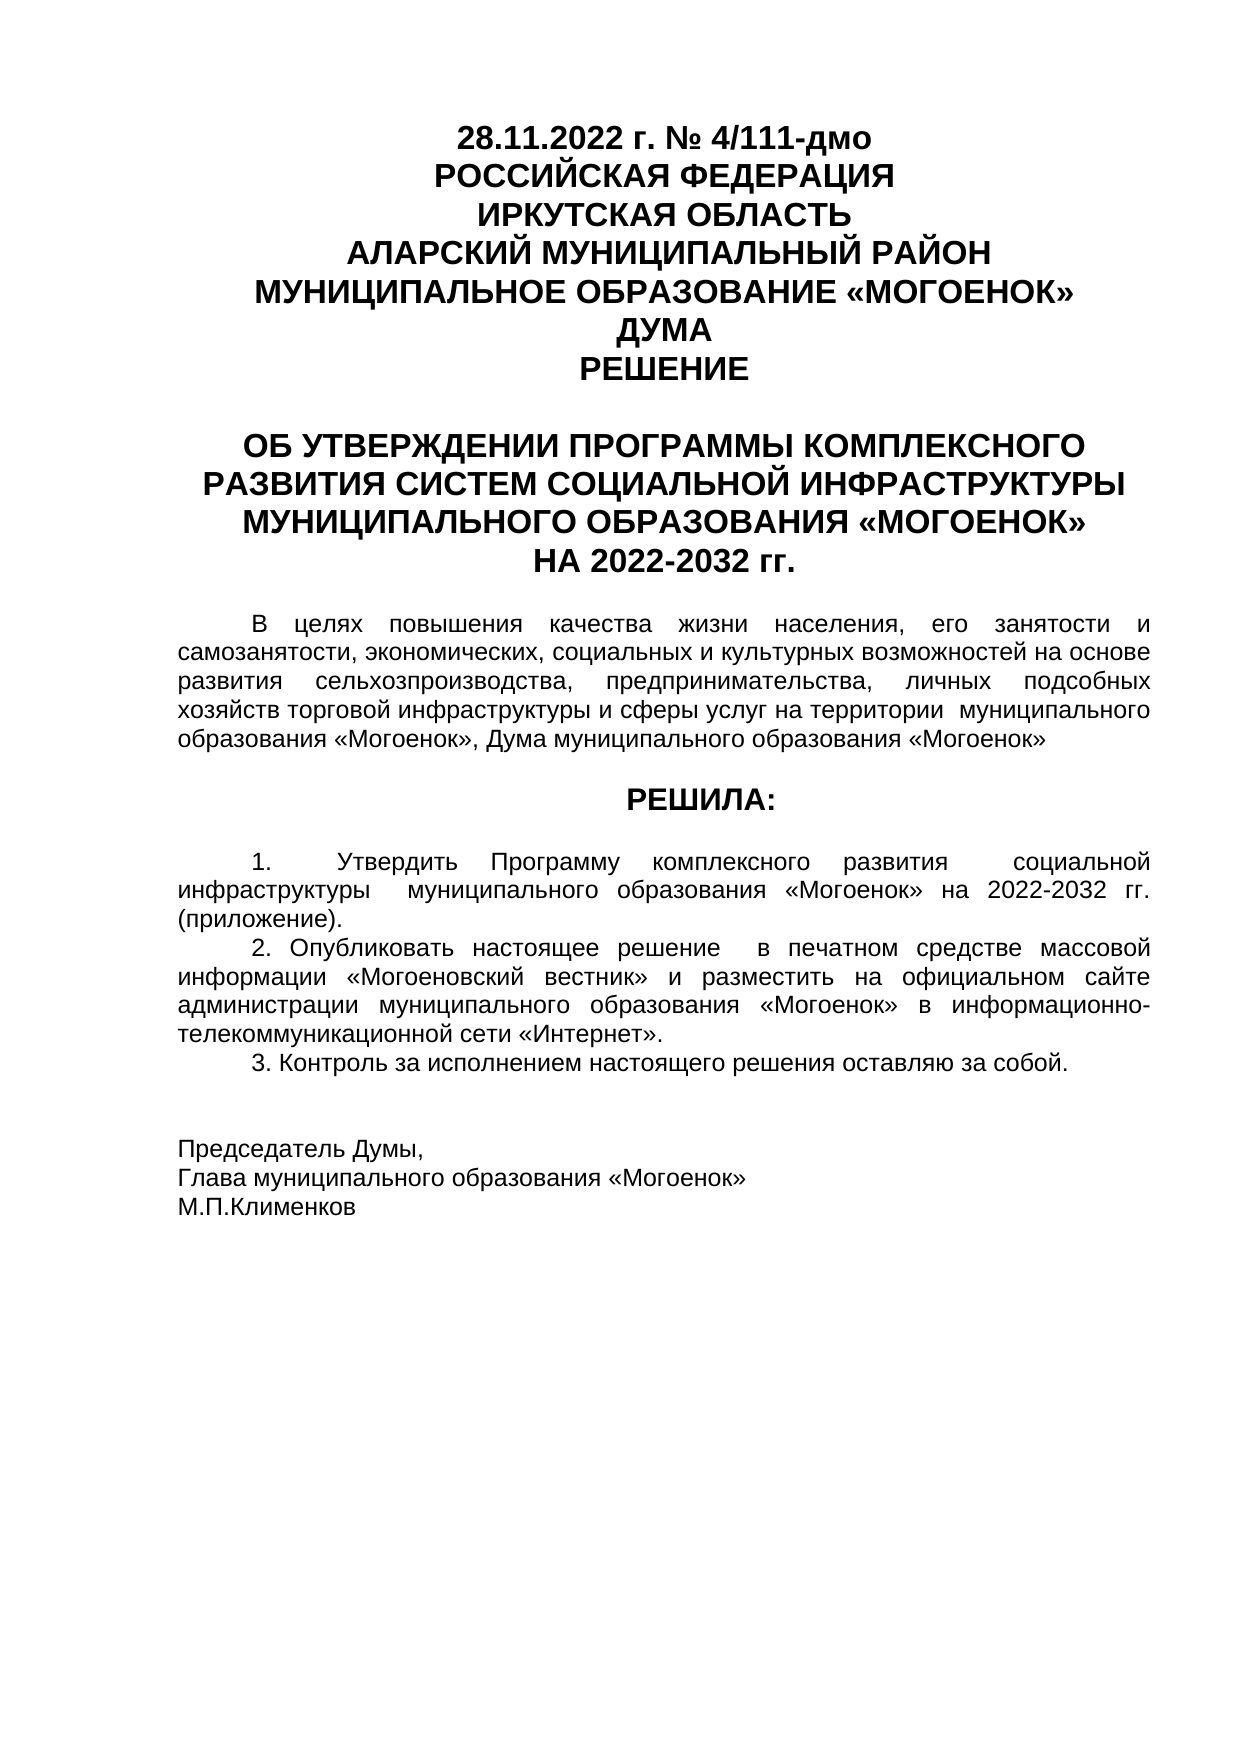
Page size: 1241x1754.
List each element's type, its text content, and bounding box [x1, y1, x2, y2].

text 2. Опубликовать настоящее решение в печатном средстве массовой информации «Могоеновский вестник» и разместить на официальном сайте администрации муниципального образования «Могоенок» в информационно-телекоммуникационной сети «Интернет». [177, 933, 1152, 1048]
text ОБ УТВЕРЖДЕНИИ ПРОГРАММЫ КОМПЛЕКСНОГО РАЗВИТИЯ СИСТЕМ СОЦИАЛЬНОЙ ИНФРАСТРУКТУРЫ МУНИЦИПАЛЬНОГО ОБРАЗОВАНИЯ «МОГОЕНОК» [177, 426, 1152, 541]
text МУНИЦИПАЛЬНОЕ ОБРАЗОВАНИЕ «МОГОЕНОК» [177, 272, 1152, 310]
text 28.11.2022 г. № 4/111-дмо [177, 118, 1152, 157]
text НА 2022-2032 гг. [177, 541, 1152, 579]
text РЕШИЛА: [177, 781, 1152, 817]
text ИРКУТСКАЯ ОБЛАСТЬ [177, 195, 1152, 233]
text РЕШЕНИЕ [177, 349, 1152, 387]
text Глава муниципального образования «Могоенок» [177, 1163, 1152, 1192]
text 1. Утвердить Программу комплексного развития социальной инфраструктуры муниципального образования «Могоенок» на 2022-2032 гг. (приложение). [177, 847, 1152, 933]
text В целях повышения качества жизни населения, его занятости и самозанятости, экономических, социальных и культурных возможностей на основе развития сельхозпроизводства, предпринимательства, личных подсобных хозяйств торговой инфраструктуры и сферы услуг на территории муниципального образования «Могоенок», Дума муниципального образования «Могоенок» [177, 608, 1152, 752]
text РОССИЙСКАЯ ФЕДЕРАЦИЯ [177, 157, 1152, 195]
text 3. Контроль за исполнением настоящего решения оставляю за собой. [177, 1048, 1152, 1077]
text М.П.Клименков [177, 1192, 1152, 1220]
text ДУМА [177, 310, 1152, 349]
text Председатель Думы, [177, 1134, 1152, 1163]
text АЛАРСКИЙ МУНИЦИПАЛЬНЫЙ РАЙОН [177, 233, 1152, 272]
